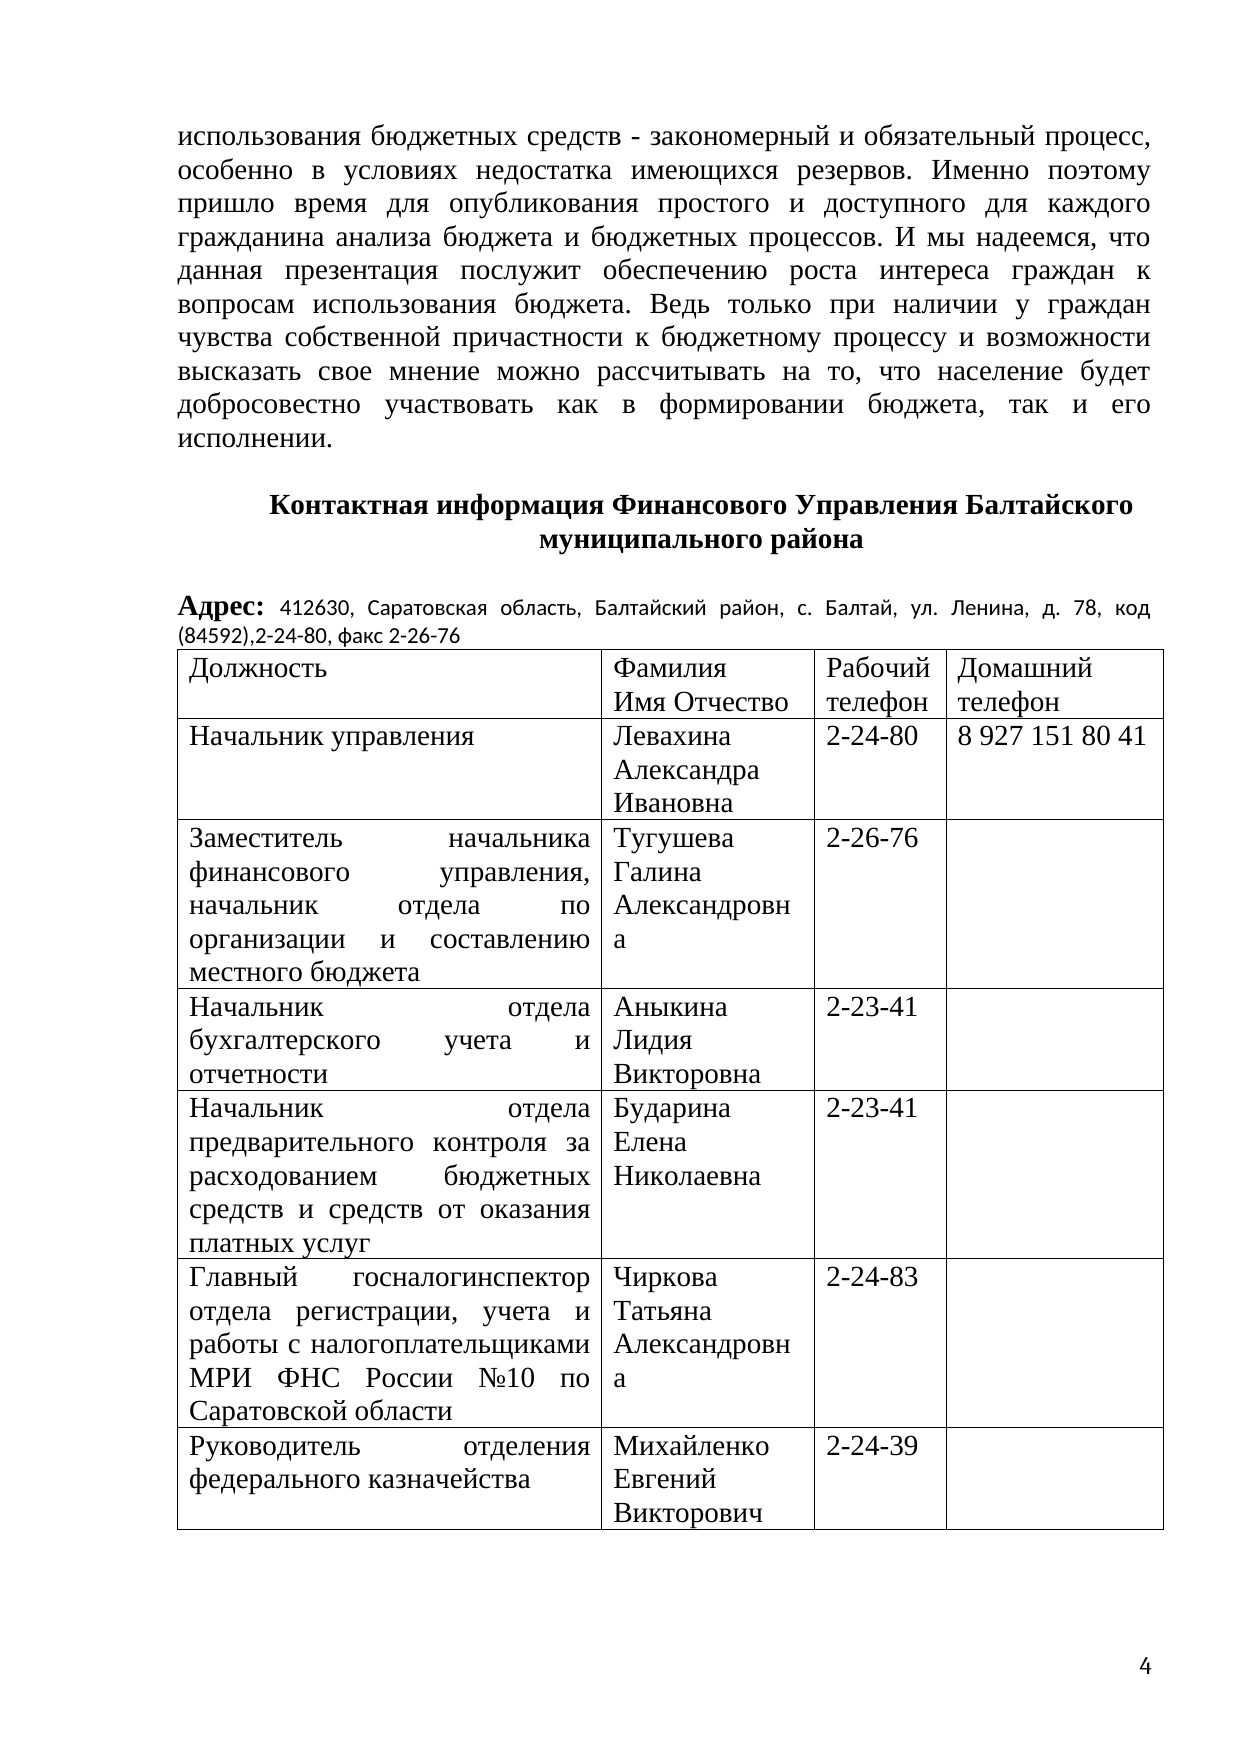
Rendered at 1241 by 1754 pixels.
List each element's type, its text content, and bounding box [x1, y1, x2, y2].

table_cell 2-24-39 [815, 1428, 946, 1529]
table_cell 2-24-80 [815, 719, 946, 819]
table_cell Руководитель отделения федерального казначейства [178, 1428, 601, 1529]
table_cell [947, 820, 1163, 988]
table_header Должность [178, 650, 601, 717]
table_cell Аныкина Лидия Викторовна [602, 989, 814, 1089]
table_cell 2-26-76 [815, 820, 946, 988]
table_cell 2-24-83 [815, 1259, 946, 1427]
table_cell Начальник управления [178, 719, 601, 819]
table_cell [947, 1259, 1163, 1427]
table_header Рабочий телефон [815, 650, 946, 717]
table_cell [947, 1091, 1163, 1258]
table_cell [947, 1428, 1163, 1529]
table_cell Чиркова Татьяна Александровна [602, 1259, 814, 1427]
table_cell 2-23-41 [815, 1091, 946, 1258]
table_cell Заместитель начальника финансового управления, начальник отдела по организации и составлению местного бюджета [178, 820, 601, 988]
table_cell Главный госналогинспектор отдела регистрации, учета и работы с налогоплательщиками МРИ ФНС России №10 по Саратовской области [178, 1259, 601, 1427]
table_cell Михайленко Евгений Викторович [602, 1428, 814, 1529]
text Адрес: 412630, Саратовская область, Балтайский район, с. Балтай, ул. Ленина, д. 78, код (84592),2-24-80, факс 2-26-76 [177, 588, 1152, 649]
table_cell Левахина Александра Ивановна [602, 719, 814, 819]
table_cell Бударина Елена Николаевна [602, 1091, 814, 1258]
table_cell Начальник отдела бухгалтерского учета и отчетности [178, 989, 601, 1089]
table_cell 2-23-41 [815, 989, 946, 1089]
table_cell 8 927 151 80 41 [947, 719, 1163, 819]
table_cell Тугушева Галина Александровна [602, 820, 814, 988]
table_header Домашний телефон [947, 650, 1163, 717]
table_cell Начальник отдела предварительного контроля за расходованием бюджетных средств и средств от оказания платных услуг [178, 1091, 601, 1258]
table_header Фамилия Имя Отчество [602, 650, 814, 717]
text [177, 118, 1152, 454]
table_cell [947, 989, 1163, 1089]
text Контактная информация Финансового Управления Балтайского муниципального района [251, 487, 1152, 554]
